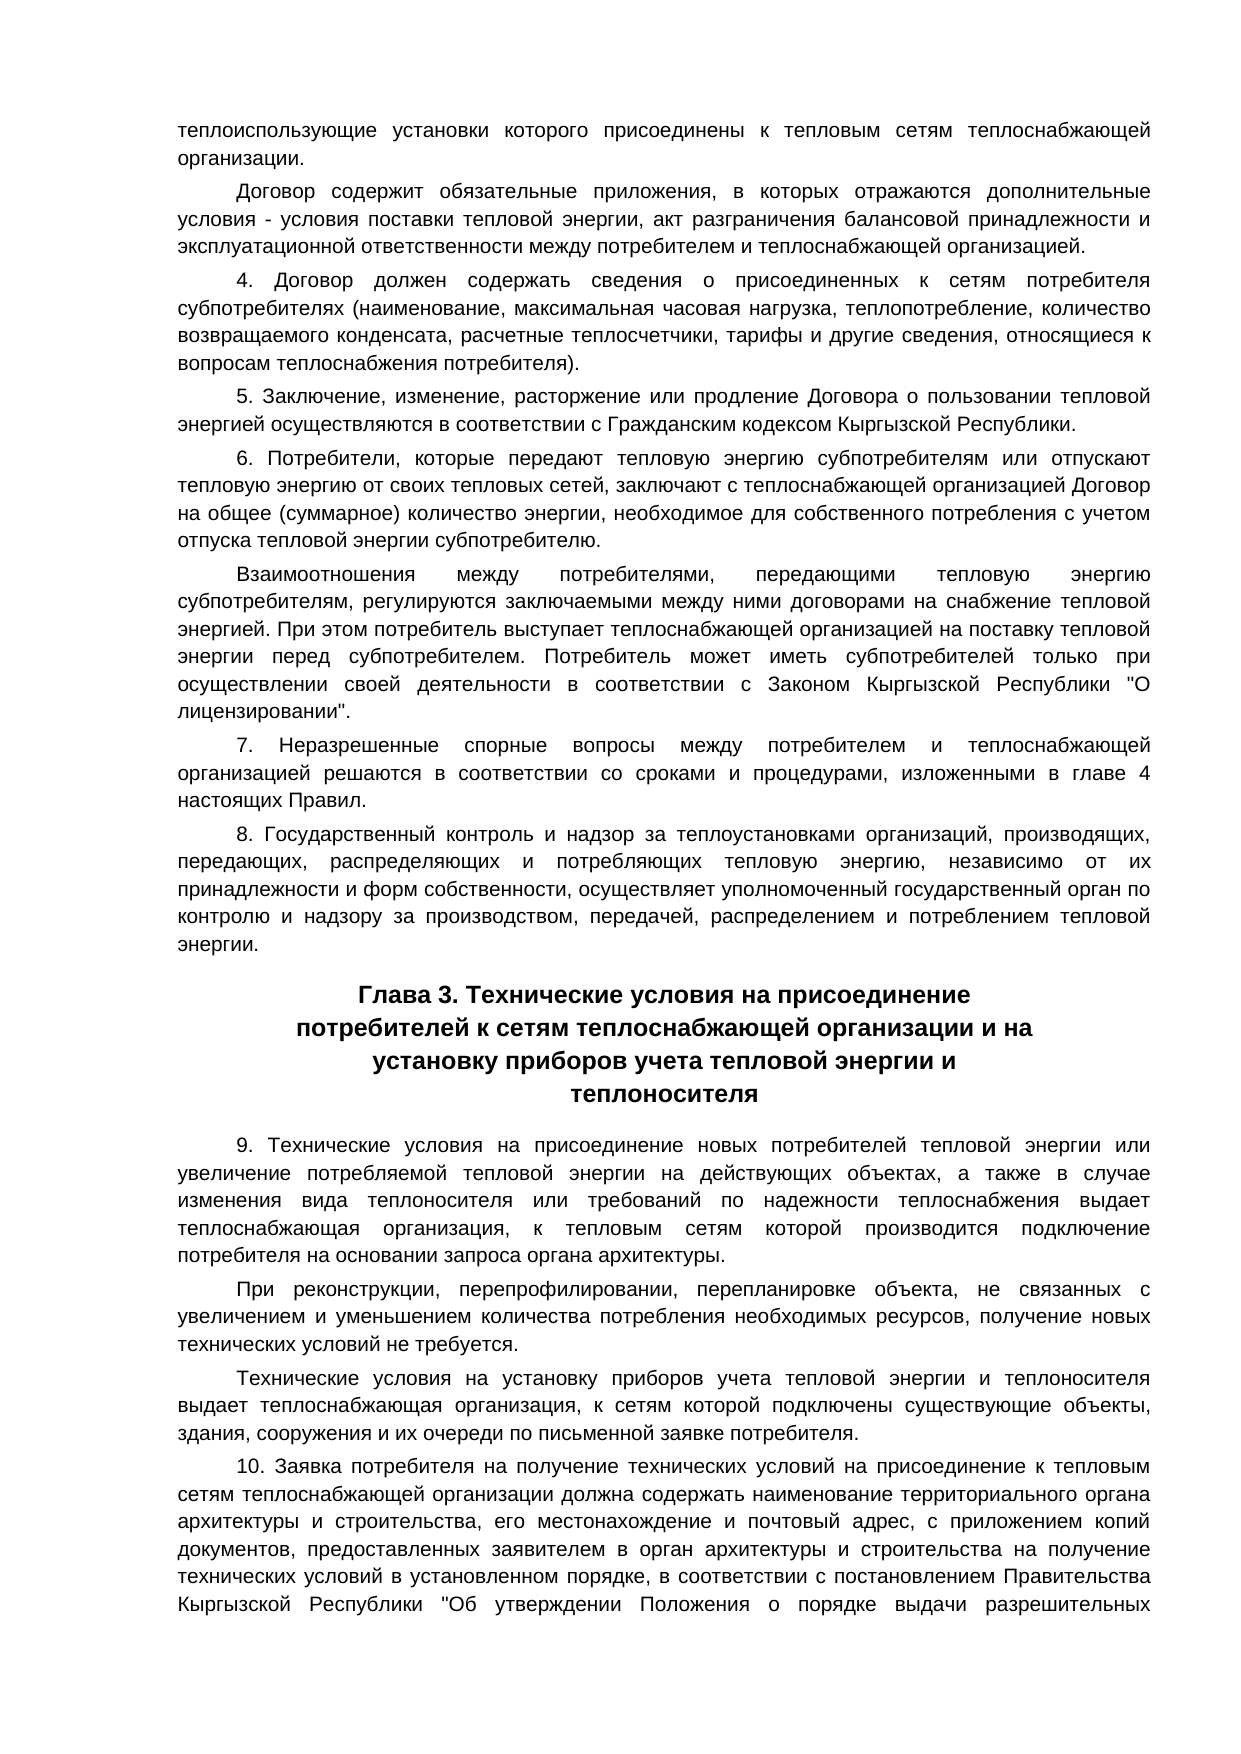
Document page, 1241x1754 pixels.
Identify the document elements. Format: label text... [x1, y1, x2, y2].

text 4. Договор должен содержать сведения о присоединенных к сетям потребителя субпотребителях (наименование, максимальная часовая нагрузка, теплопотребление, количество возвращаемого конденсата, расчетные теплосчетчики, тарифы и другие сведения, относящиеся к вопросам теплоснабжения потребителя). [177, 268, 1152, 374]
text Технические условия на установку приборов учета тепловой энергии и теплоносителя выдает теплоснабжающая организация, к сетям которой подключены существующие объекты, здания, сооружения и их очереди по письменной заявке потребителя. [177, 1366, 1152, 1444]
text 7. Неразрешенные спорные вопросы между потребителем и теплоснабжающей организацией решаются в соответствии со сроками и процедурами, изложенными в главе 4 настоящих Правил. [177, 733, 1152, 812]
text Договор содержит обязательные приложения, в которых отражаются дополнительные условия - условия поставки тепловой энергии, акт разграничения балансовой принадлежности и эксплуатационной ответственности между потребителем и теплоснабжающей организацией. [177, 179, 1152, 258]
text Глава 3. Технические условия на присоединение потребителей к сетям теплоснабжающей организации и на установку приборов учета тепловой энергии и теплоносителя [295, 980, 1033, 1108]
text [177, 1454, 1152, 1616]
text 5. Заключение, изменение, расторжение или продление Договора о пользовании тепловой энергией осуществляются в соответствии с Гражданским кодексом Кыргызской Республики. [177, 384, 1152, 436]
text При реконструкции, перепрофилировании, перепланировке объекта, не связанных с увеличением и уменьшением количества потребления необходимых ресурсов, получение новых технических условий не требуется. [177, 1277, 1152, 1356]
text 9. Технические условия на присоединение новых потребителей тепловой энергии или увеличение потребляемой тепловой энергии на действующих объектах, а также в случае изменения вида теплоносителя или требований по надежности теплоснабжения выдает теплоснабжающая организация, к тепловым сетям которой производится подключение потребителя на основании запроса органа архитектуры. [177, 1133, 1152, 1267]
text 6. Потребители, которые передают тепловую энергию субпотребителям или отпускают тепловую энергию от своих тепловых сетей, заключают с теплоснабжающей организацией Договор на общее (суммарное) количество энергии, необходимое для собственного потребления с учетом отпуска тепловой энергии субпотребителю. [177, 446, 1152, 552]
text 8. Государственный контроль и надзор за теплоустановками организаций, производящих, передающих, распределяющих и потребляющих тепловую энергию, независимо от их принадлежности и форм собственности, осуществляет уполномоченный государственный орган по контролю и надзору за производством, передачей, распределением и потреблением тепловой энергии. [177, 822, 1152, 956]
text Взаимоотношения между потребителями, передающими тепловую энергию субпотребителям, регулируются заключаемыми между ними договорами на снабжение тепловой энергией. При этом потребитель выступает теплоснабжающей организацией на поставку тепловой энергии перед субпотребителем. Потребитель может иметь субпотребителей только при осуществлении своей деятельности в соответствии с Законом Кыргызской Республики "О лицензировании". [177, 562, 1152, 723]
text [177, 118, 1152, 169]
